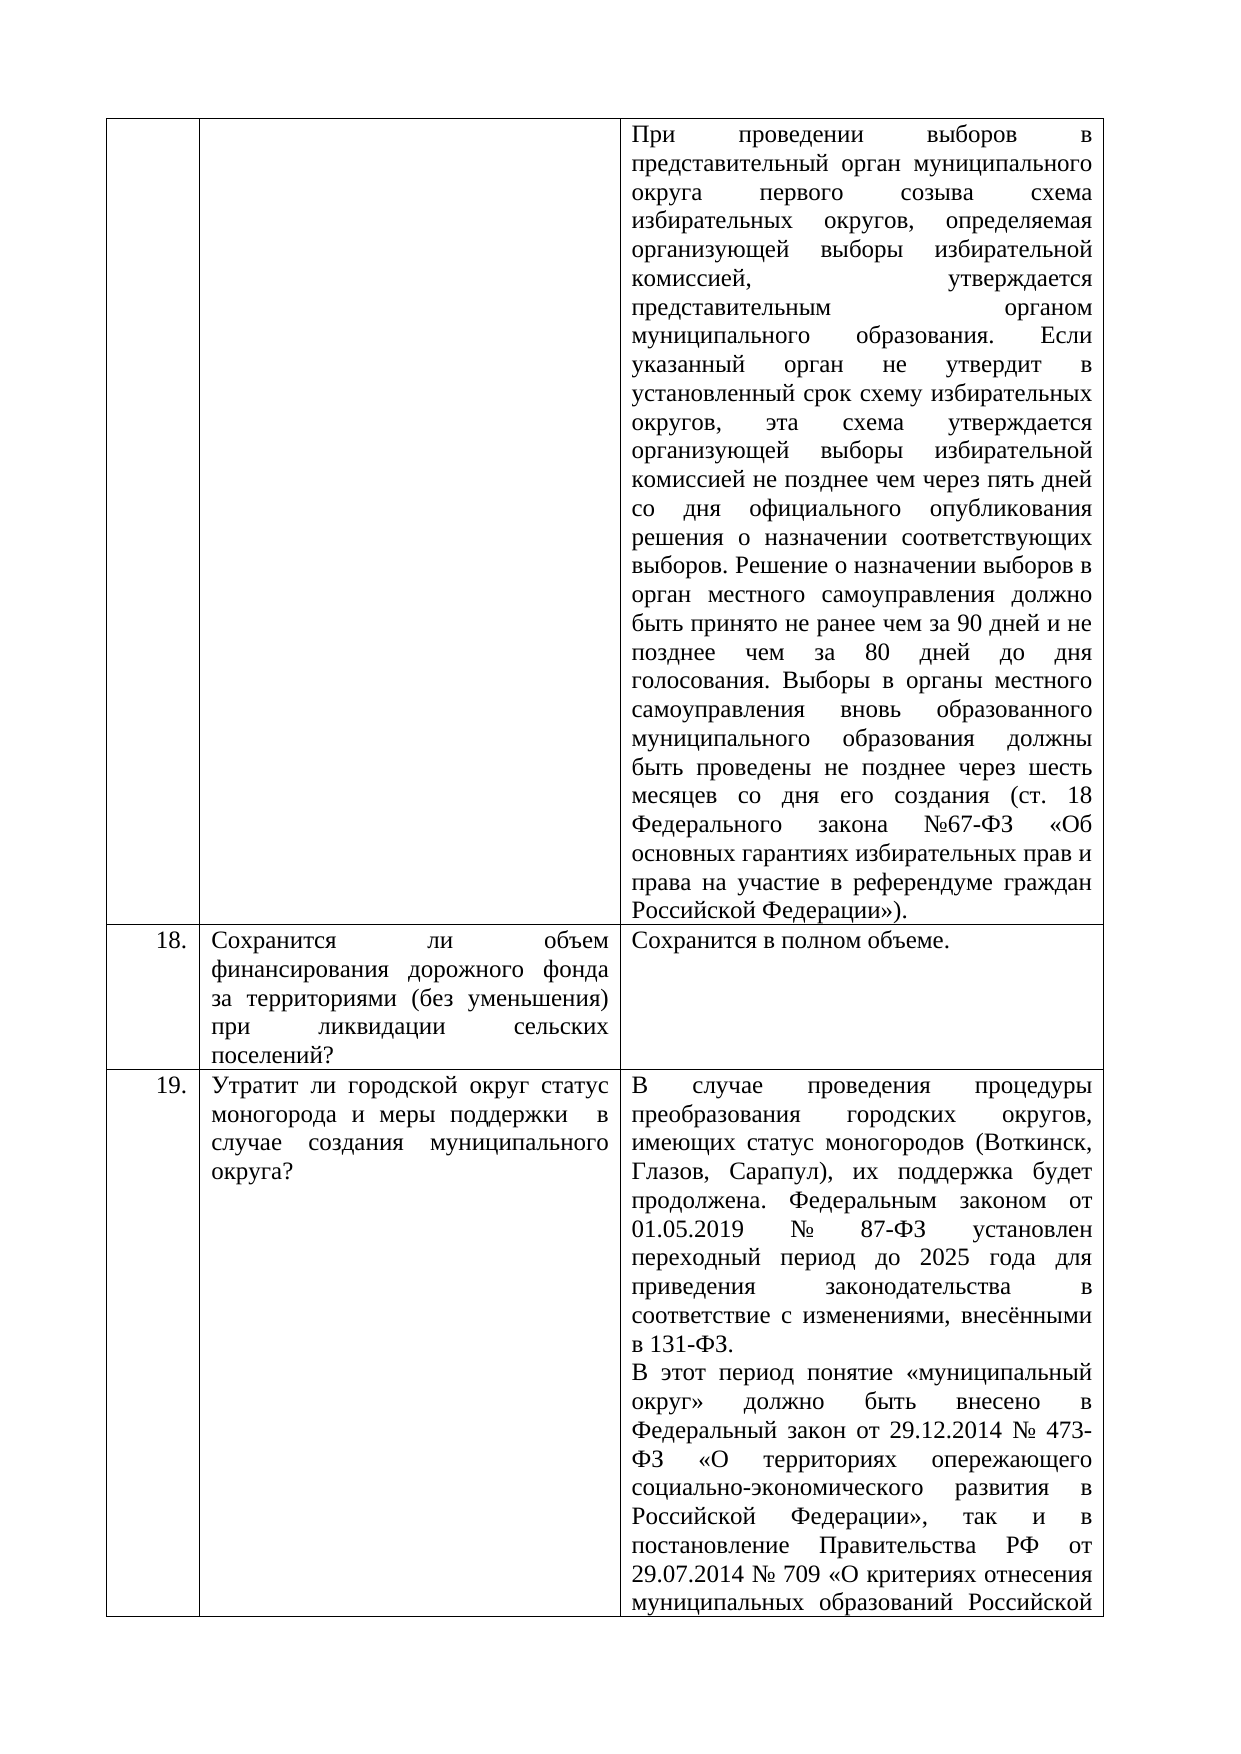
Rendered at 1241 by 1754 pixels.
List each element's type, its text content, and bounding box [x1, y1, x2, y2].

table_cell [107, 119, 199, 924]
table_cell Сохранится ли объем финансирования дорожного фонда за территориями (без уменьшения) при ликвидации сельских поселений? [200, 925, 620, 1069]
table_cell [107, 1070, 199, 1616]
table_cell [107, 925, 199, 1069]
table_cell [621, 119, 1103, 924]
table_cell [200, 119, 620, 924]
table_cell Сохранится в полном объеме. [621, 925, 1103, 1069]
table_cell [200, 1070, 620, 1616]
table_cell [621, 1070, 1103, 1616]
